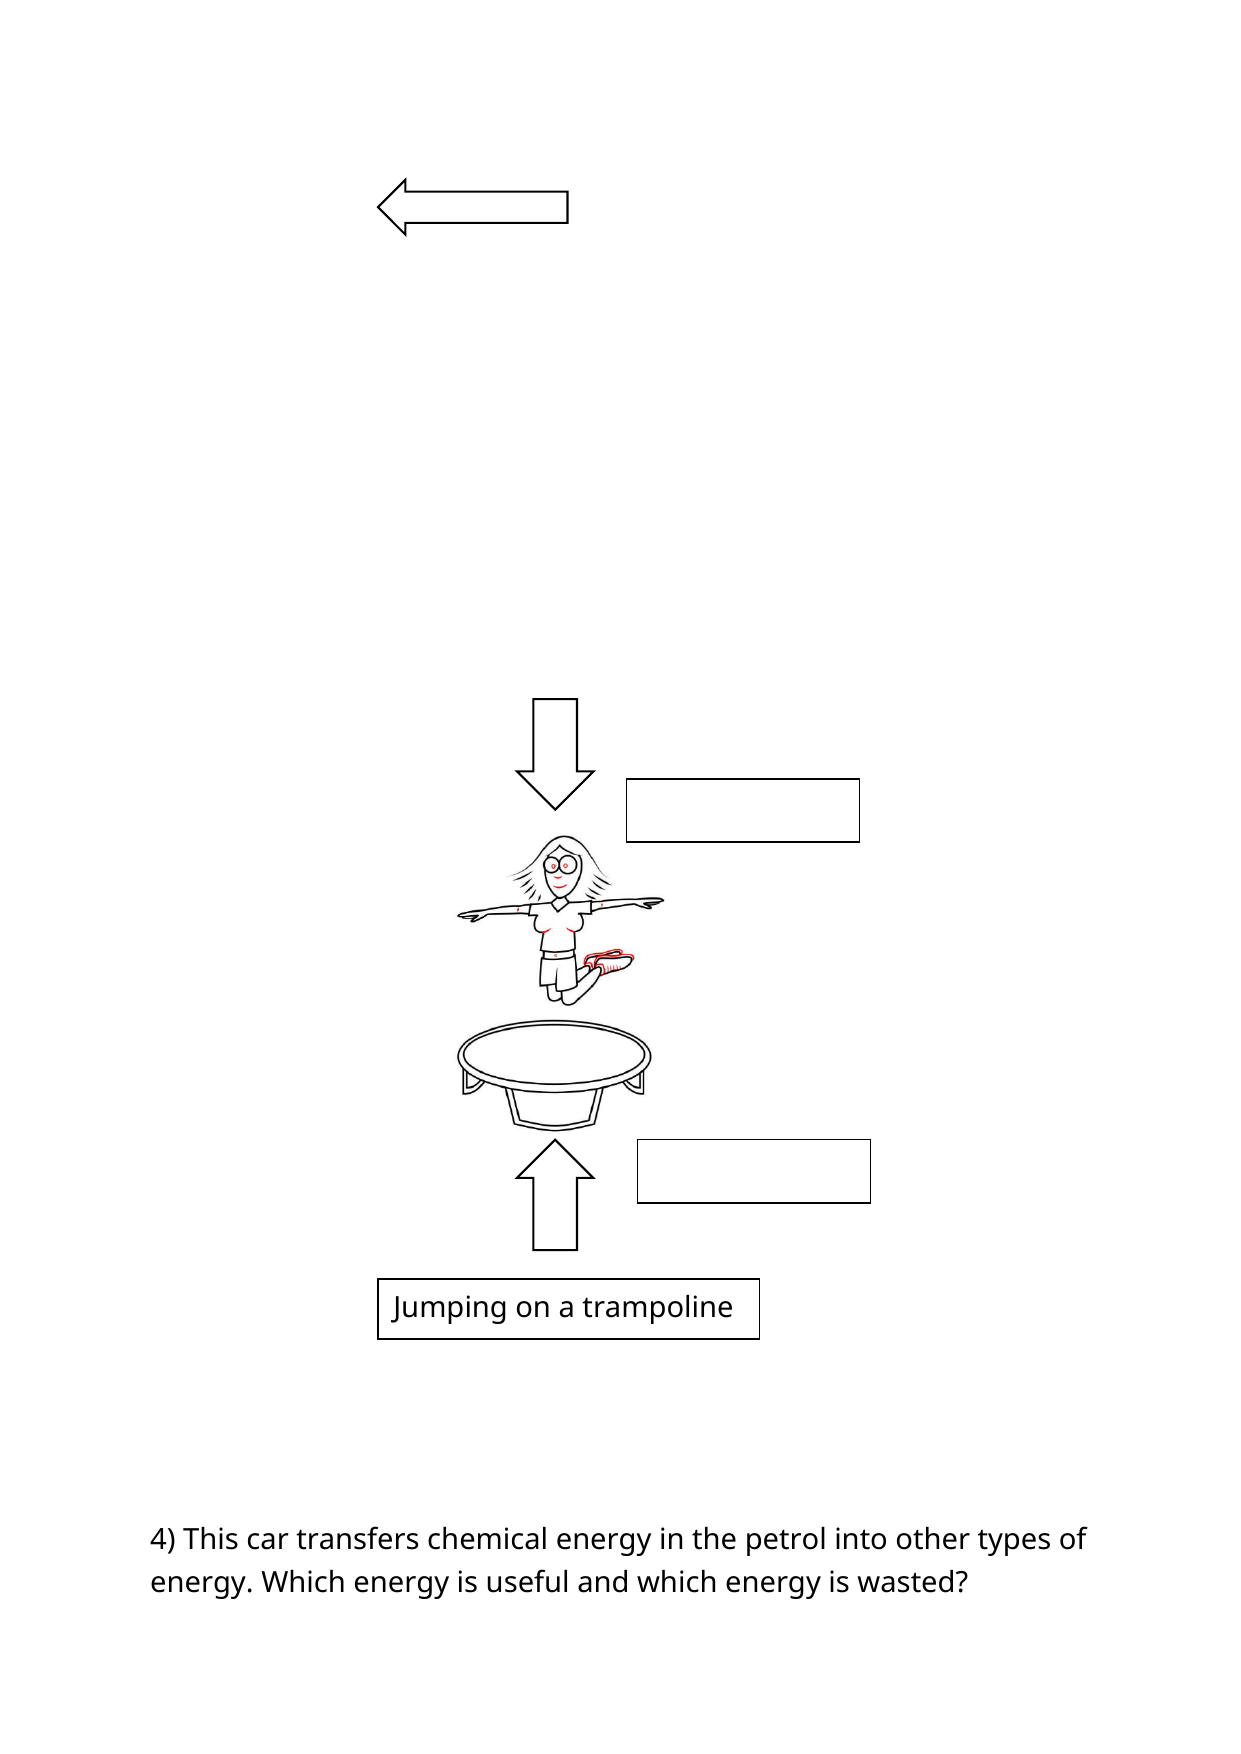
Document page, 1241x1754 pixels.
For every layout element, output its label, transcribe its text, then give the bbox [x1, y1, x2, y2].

picture [445, 824, 678, 1146]
text 4) This car transfers chemical energy in the petrol into other types of energy. Which energy is useful and which energy is wasted? [150, 1518, 1090, 1601]
